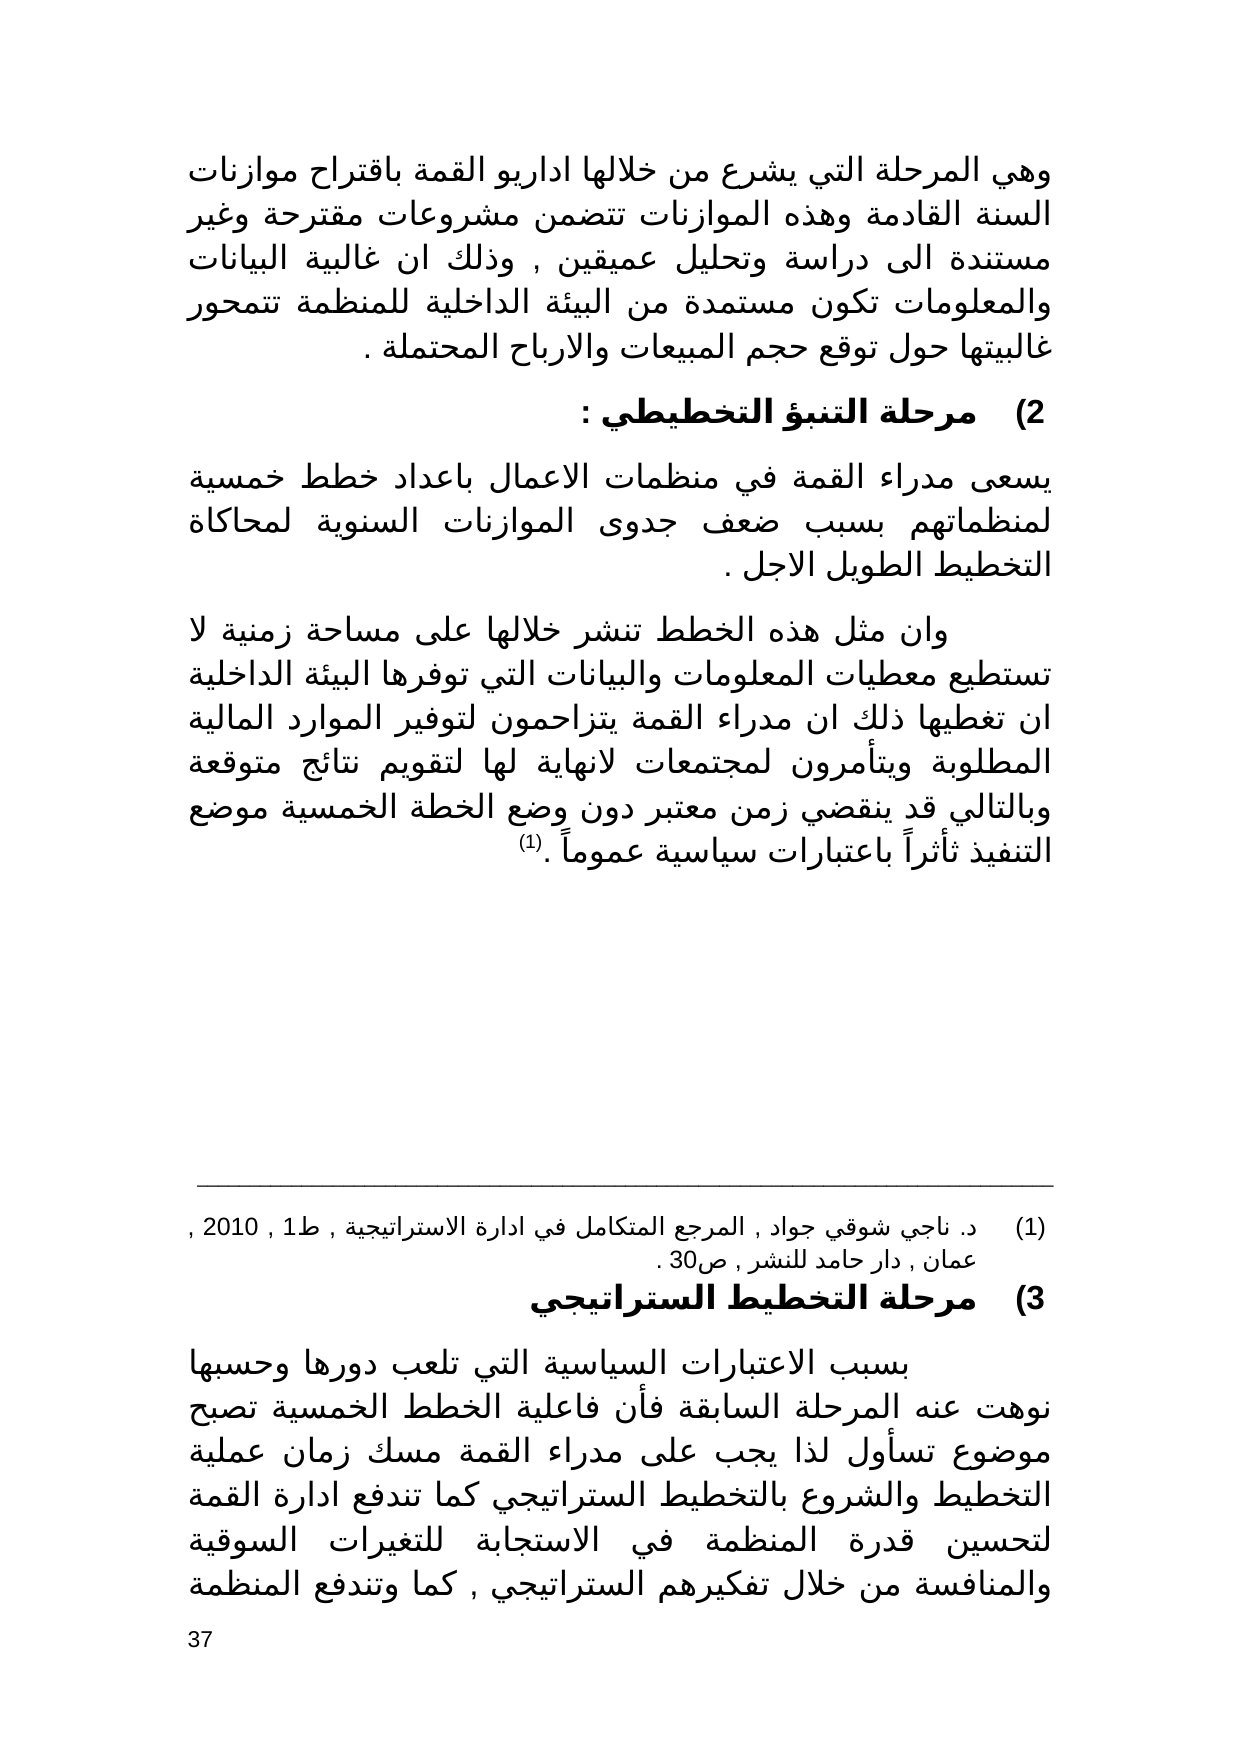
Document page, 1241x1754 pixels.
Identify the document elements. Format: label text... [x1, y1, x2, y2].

text وان مثل هذه الخطط تنشر خلالها على مساحة زمنية لا تستطيع معطيات المعلومات والبيانات التي توفرها البيئة الداخلية ان تغطيها ذلك ان مدراء القمة يتزاحمون لتوفير الموارد المالية المطلوبة ويتأمرون لمجتمعات لانهاية لها لتقويم نتائج متوقعة وبالتالي قد ينقضي زمن معتبر دون وضع الخطة الخمسية موضع التنفيذ ثأثراً باعتبارات سياسية عموماً .(1) [187, 610, 1053, 869]
list د. ناجي شوقي جواد , المرجع المتكامل في ادارة الاستراتيجية , ط1 , 2010 , عمان , دار حامد للنشر , ص30 . [187, 1212, 1015, 1274]
text وهي المرحلة التي يشرع من خلالها اداريو القمة باقتراح موازنات السنة القادمة وهذه الموازنات تتضمن مشروعات مقترحة وغير مستندة الى دراسة وتحليل عميقين , وذلك ان غالبية البيانات والمعلومات تكون مستمدة من البيئة الداخلية للمنظمة تتمحور غالبيتها حول توقع حجم المبيعات والارباح المحتملة . [187, 150, 1053, 365]
list مرحلة التخطيط الستراتيجي [187, 1278, 1015, 1316]
text __________________________________________________________________________________ [187, 1166, 1053, 1188]
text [187, 1343, 1053, 1602]
text يسعى مدراء القمة في منظمات الاعمال باعداد خطط خمسية لمنظماتهم بسبب ضعف جدوى الموازنات السنوية لمحاكاة التخطيط الطويل الاجل . [187, 457, 1053, 583]
list مرحلة التنبؤ التخطيطي : [187, 392, 1015, 430]
